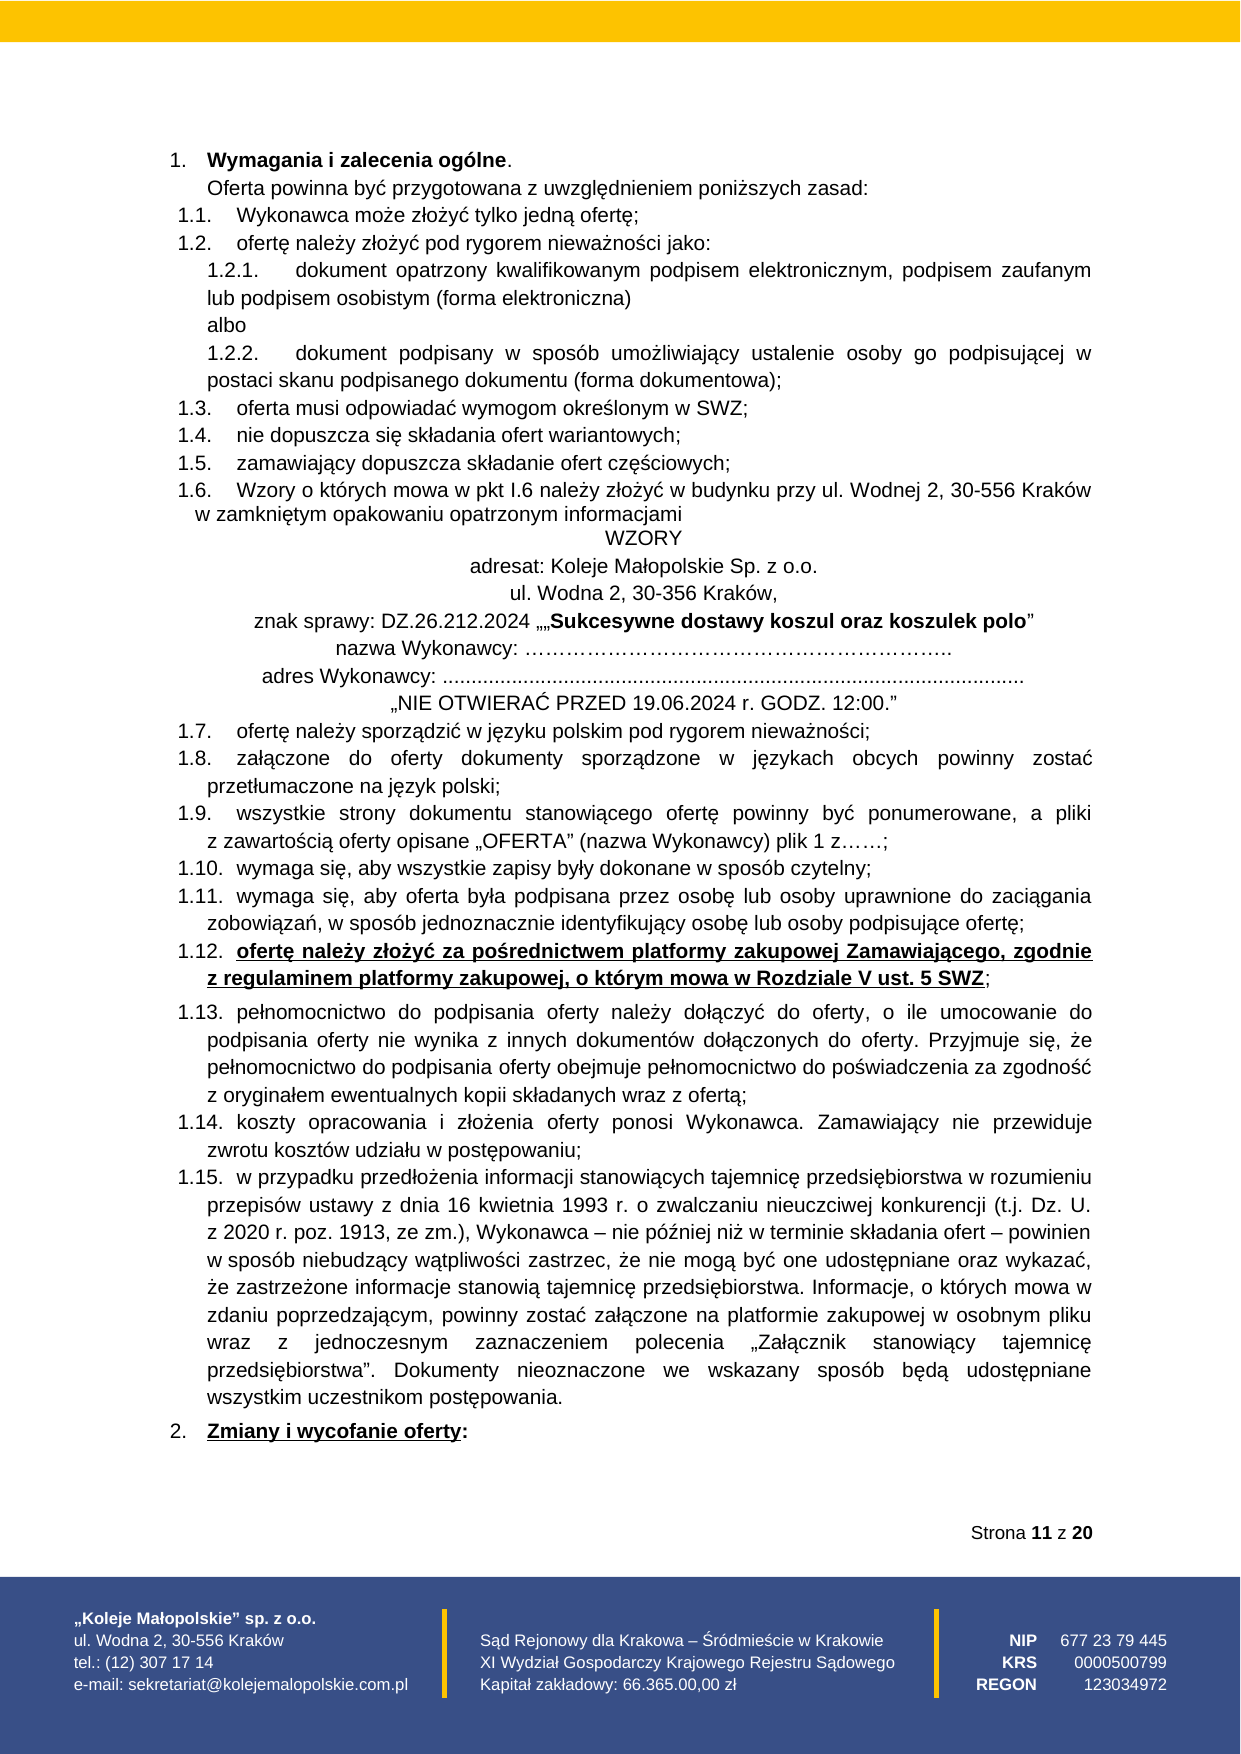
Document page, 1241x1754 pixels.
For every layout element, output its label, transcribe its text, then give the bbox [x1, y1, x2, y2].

list wymaga się, aby wszystkie zapisy były dokonane w sposób czytelny; [177, 856, 1092, 880]
text adresat: Koleje Małopolskie Sp. z o.o. [195, 554, 1092, 578]
text Oferta powinna być przygotowana z uwzględnieniem poniższych zasad: [207, 176, 1092, 200]
list wszystkie strony dokumentu stanowiącego ofertę powinny być ponumerowane, a pliki z zawartością oferty opisane „OFERTA” (nazwa Wykonawcy) plik 1 z……; [177, 801, 1092, 853]
text ul. Wodna 2, 30-356 Kraków, [195, 581, 1092, 605]
list dokument podpisany w sposób umożliwiający ustalenie osoby go podpisującej w postaci skanu podpisanego dokumentu (forma dokumentowa); [207, 341, 1092, 392]
list nie dopuszcza się składania ofert wariantowych; [177, 423, 1092, 447]
list oferta musi odpowiadać wymogom określonym w SWZ; [177, 396, 1092, 420]
list ofertę należy złożyć za pośrednictwem platformy zakupowej Zamawiającego, zgodnie z regulaminem platformy zakupowej, o którym mowa w Rozdziale V ust. 5 SWZ; [177, 939, 1092, 990]
list Wzory o których mowa w pkt I.6 należy złożyć w budynku przy ul. Wodnej 2, 30-556 Kraków w zamkniętym opakowaniu opatrzonym informacjami [177, 478, 1092, 526]
list Wykonawca może złożyć tylko jedną ofertę; [177, 203, 1092, 227]
list ofertę należy złożyć pod rygorem nieważności jako: [177, 231, 1092, 255]
text adres Wykonawcy: ..................................................................................................... [195, 664, 1092, 688]
text albo [207, 313, 1092, 337]
list koszty opracowania i złożenia oferty ponosi Wykonawca. Zamawiający nie przewiduje zwrotu kosztów udziału w postępowaniu; [177, 1110, 1092, 1161]
list wymaga się, aby oferta była podpisana przez osobę lub osoby uprawnione do zaciągania zobowiązań, w sposób jednoznacznie identyfikujący osobę lub osoby podpisujące ofertę; [177, 884, 1092, 935]
list pełnomocnictwo do podpisania oferty należy dołączyć do oferty, o ile umocowanie do podpisania oferty nie wynika z innych dokumentów dołączonych do oferty. Przyjmuje się, że pełnomocnictwo do podpisania oferty obejmuje pełnomocnictwo do poświadczenia za zgodność z oryginałem ewentualnych kopii składanych wraz z ofertą; [177, 1000, 1092, 1106]
text „NIE OTWIERAĆ PRZED 19.06.2024 r. GODZ. 12:00.” [195, 691, 1092, 715]
list ofertę należy sporządzić w języku polskim pod rygorem nieważności; [177, 719, 1092, 743]
list w przypadku przedłożenia informacji stanowiących tajemnicę przedsiębiorstwa w rozumieniu przepisów ustawy z dnia 16 kwietnia 1993 r. o zwalczaniu nieuczciwej konkurencji (t.j. Dz. U. z 2020 r. poz. 1913, ze zm.), Wykonawca – nie później niż w terminie składania ofert – powinien w sposób niebudzący wątpliwości zastrzec, że nie mogą być one udostępniane oraz wykazać, że zastrzeżone informacje stanowią tajemnicę przedsiębiorstwa. Informacje, o których mowa w zdaniu poprzedzającym, powinny zostać załączone na platformie zakupowej w osobnym pliku wraz z jednoczesnym zaznaczeniem polecenia „Załącznik stanowiący tajemnicę przedsiębiorstwa”. Dokumenty nieoznaczone we wskazany sposób będą udostępniane wszystkim uczestnikom postępowania. [177, 1165, 1092, 1409]
text WZORY [195, 526, 1092, 550]
list zamawiający dopuszcza składanie ofert częściowych; [177, 451, 1092, 475]
list załączone do oferty dokumenty sporządzone w językach obcych powinny zostać przetłumaczone na język polski; [177, 746, 1092, 798]
list dokument opatrzony kwalifikowanym podpisem elektronicznym, podpisem zaufanym lub podpisem osobistym (forma elektroniczna) [207, 258, 1092, 310]
text znak sprawy: DZ.26.212.2024 „„Sukcesywne dostawy koszul oraz koszulek polo” [195, 609, 1092, 633]
list Wymagania i zalecenia ogólne. [169, 148, 1092, 172]
text nazwa Wykonawcy: …………………………………………………….. [195, 636, 1092, 660]
list Zmiany i wycofanie oferty: [169, 1419, 1092, 1443]
